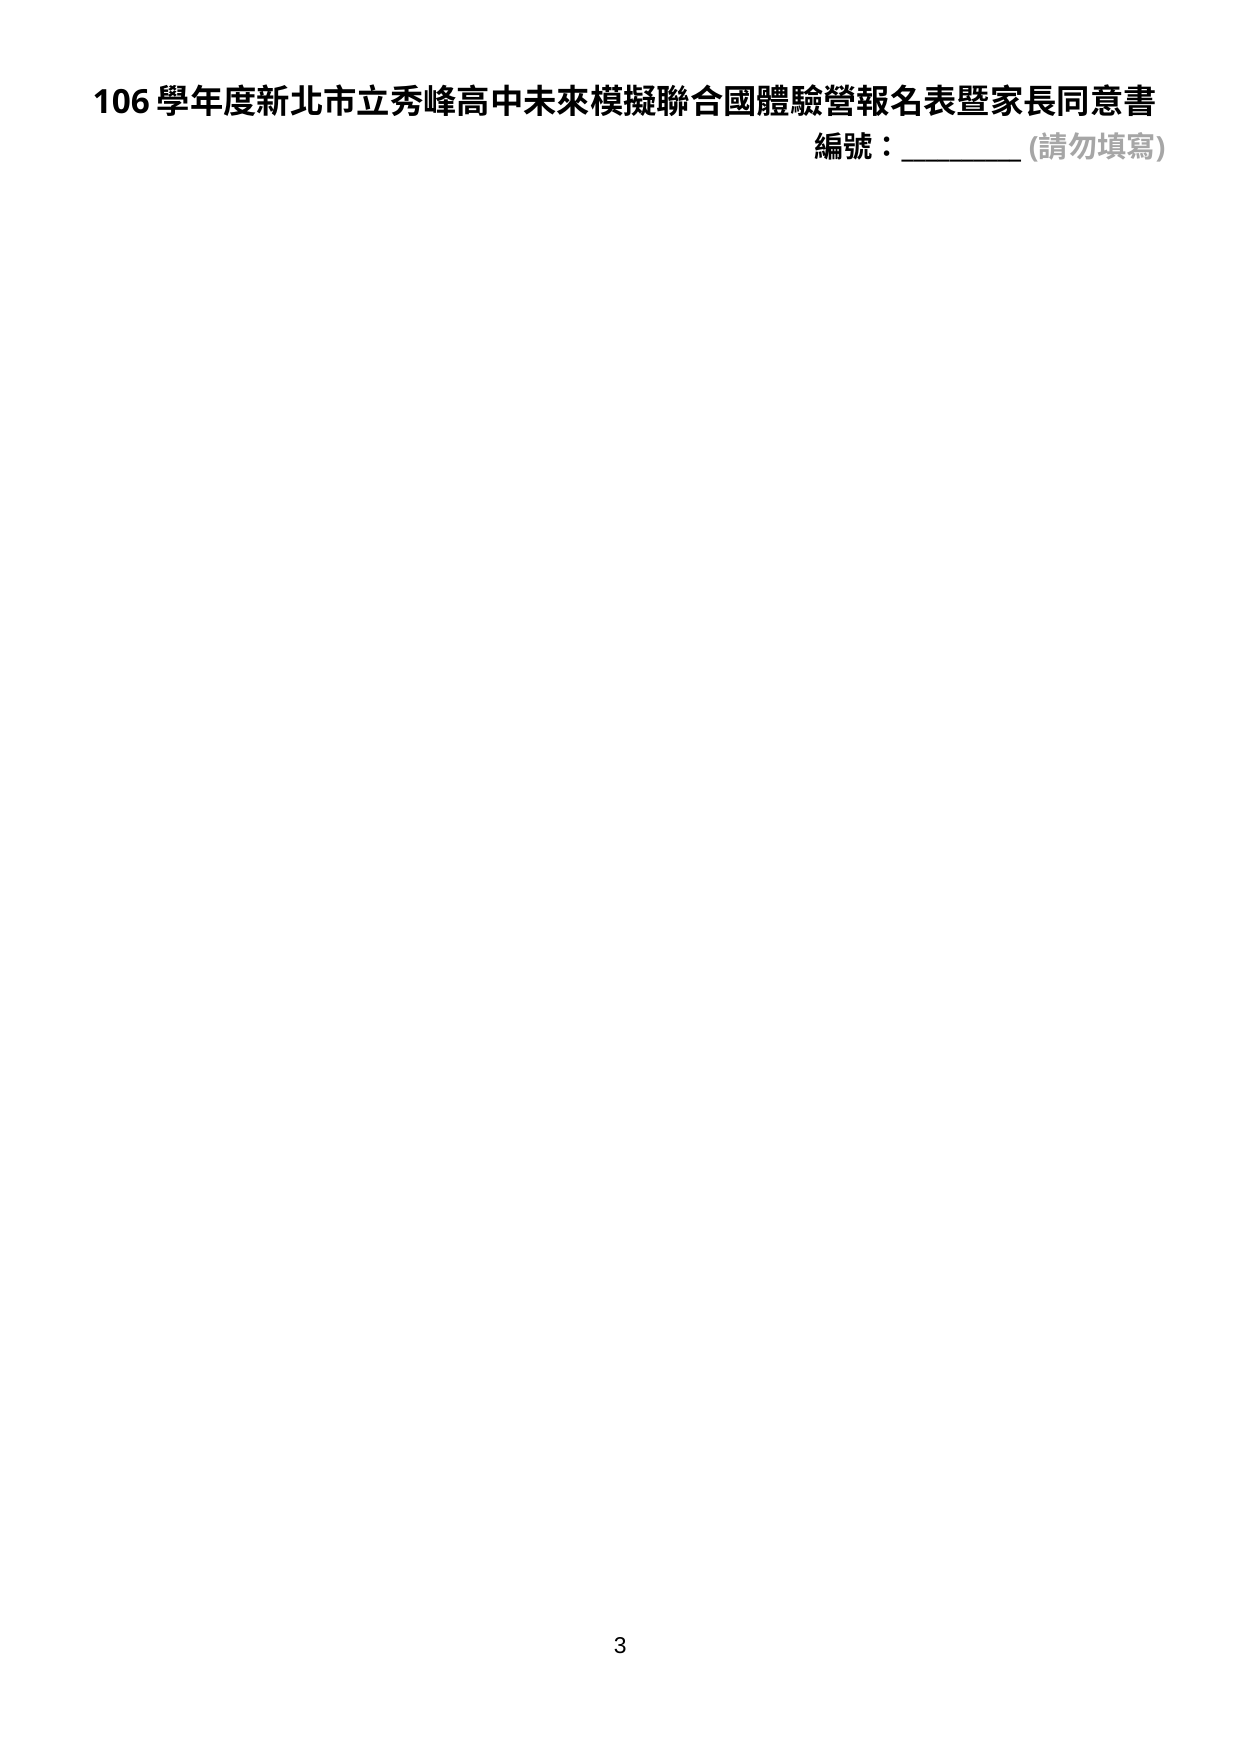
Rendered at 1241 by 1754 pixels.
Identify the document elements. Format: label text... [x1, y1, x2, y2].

text 106學年度新北市立秀峰高中未來模擬聯合國體驗營報名表暨家長同意書 [75, 75, 1165, 123]
text 編號：__________ (請勿填寫) [75, 123, 1165, 166]
